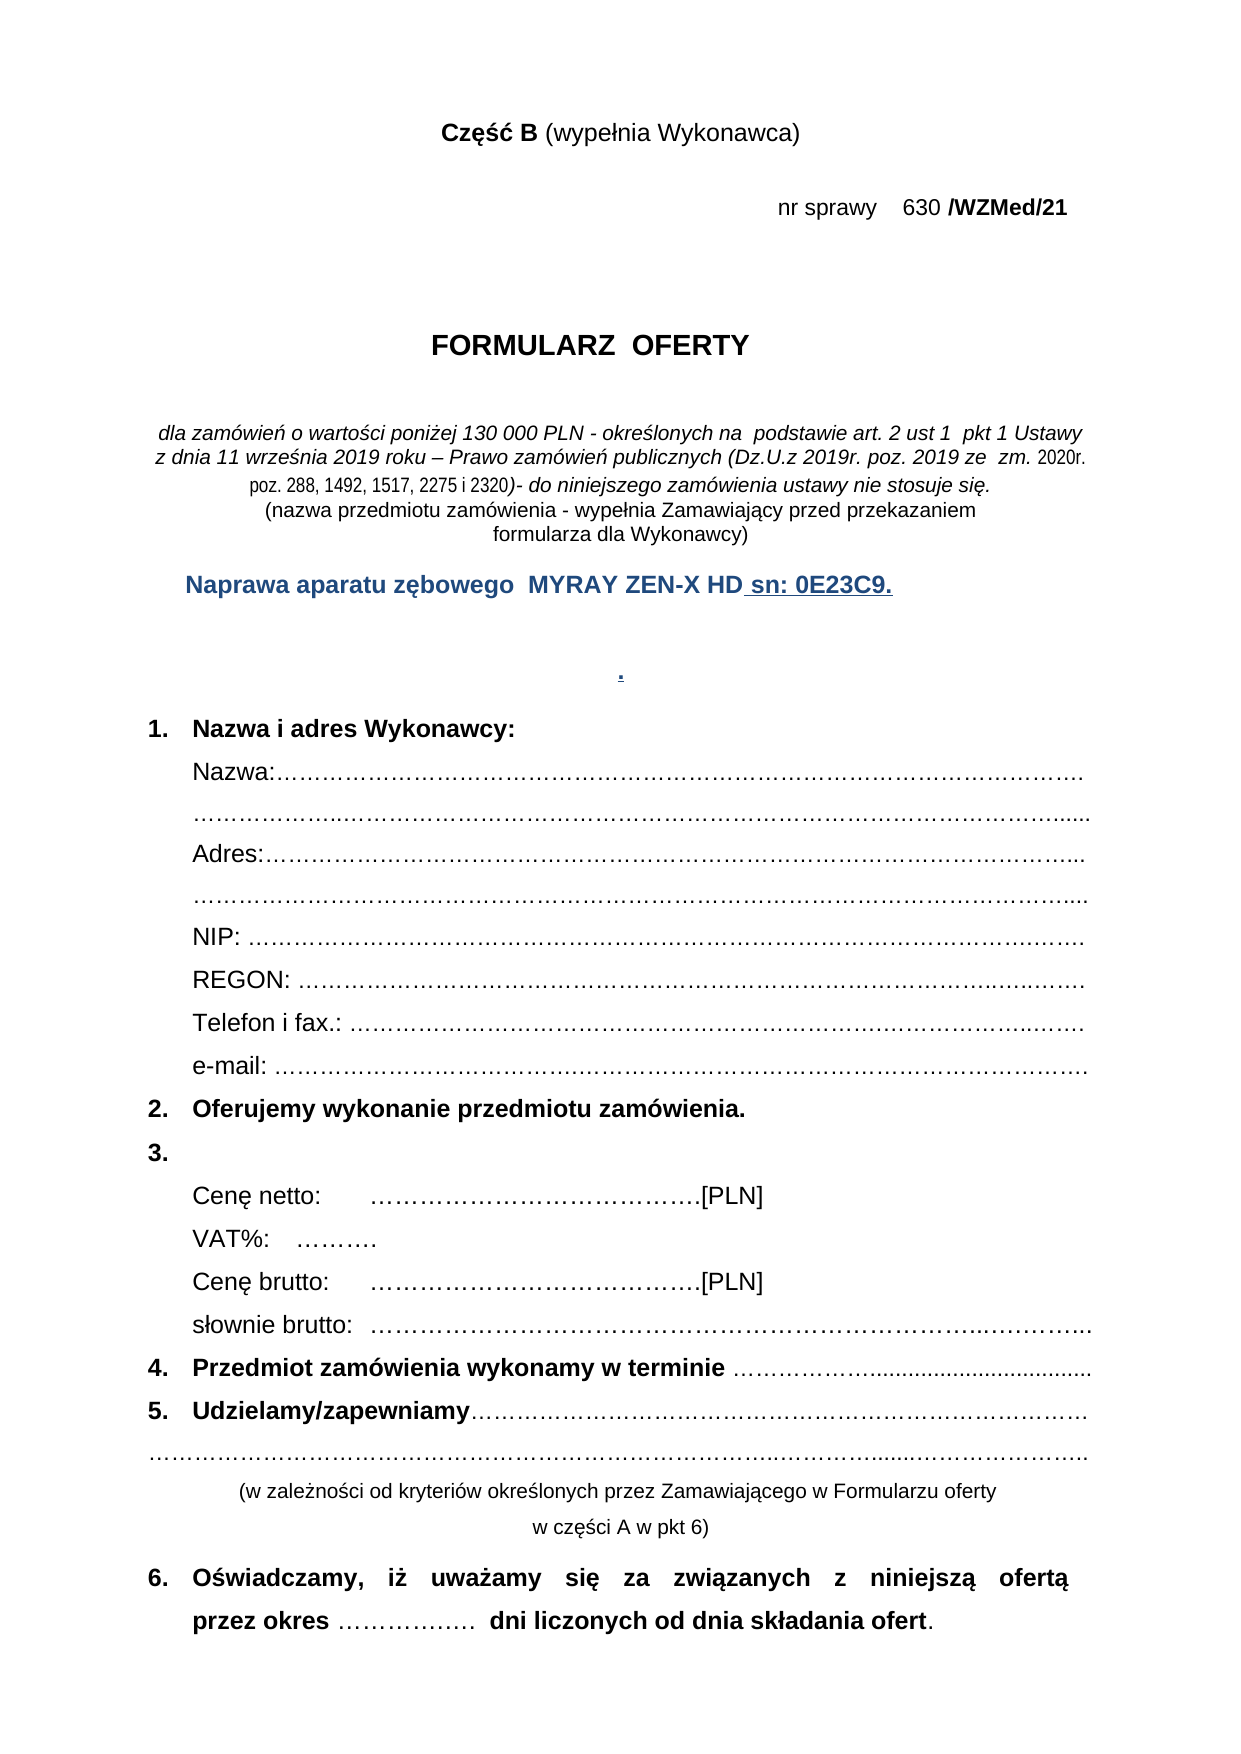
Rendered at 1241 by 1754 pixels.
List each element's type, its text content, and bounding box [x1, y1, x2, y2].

text Telefon i fax.: …………………………………………………………….………………..……. [148, 1008, 1094, 1037]
text NIP: ………………………………………………………………………………………….……. [148, 922, 1094, 951]
text Część B (wypełnia Wykonawca) [148, 118, 1094, 147]
text z dnia 11 września 2019 roku – Prawo zamówień publicznych (Dz.U.z 2019r. poz. 2019 ze zm. 2020r. poz. 288, 1492, 1517, 2275 i 2320)- do niniejszego zamówienia ustawy nie stosuje się. [148, 445, 1093, 498]
text Nazwa:……………………………………………………………………………………………. [148, 757, 1094, 785]
list Oświadczamy, iż uważamy się za związanych z niniejszą ofertą przez okres ………….…. dni liczonych od dnia składania ofert. [148, 1563, 1094, 1635]
text ………………………………………………………………………..………….......………………….. [148, 1439, 1094, 1466]
list Przedmiot zamówienia wykonamy w terminie ………………................................... [148, 1353, 1094, 1382]
text …………………………………………………………………………………………………….... [148, 882, 1094, 909]
text Cenę netto: ………………………………….[PLN] [192, 1181, 1094, 1209]
text Cenę brutto: ………………………………….[PLN] [192, 1267, 1094, 1296]
text słownie brutto: ………………………………………………………………...….……... [192, 1310, 1094, 1339]
text ………………..…………………………………………………………………………………...... [148, 800, 1094, 826]
list Nazwa i adres Wykonawcy: [148, 713, 1094, 742]
text REGON: ………………………………………………………………………………..…..……. [148, 965, 1094, 994]
text e-mail: ………………………………….…………………………………………………………. [148, 1051, 1094, 1080]
list Udzielamy/zapewniamy……………………………………………………………………… [148, 1396, 1094, 1425]
text FORMULARZ OFERTY [148, 328, 1094, 361]
text . [148, 656, 1094, 685]
text (nazwa przedmiotu zamówienia - wypełnia Zamawiający przed przekazaniem formularza dla Wykonawcy) [148, 498, 1094, 546]
text Adres:……………………………………………………………………………………………... [148, 839, 1094, 868]
text Naprawa aparatu zębowego MYRAY ZEN-X HD sn: 0E23C9. [185, 570, 1094, 598]
text dla zamówień o wartości poniżej 130 000 PLN - określonych na podstawie art. 2 ust 1 pkt 1 Ustawy [148, 421, 1093, 445]
text (w zależności od kryteriów określonych przez Zamawiającego w Formularzu oferty w części A w pkt 6) [148, 1479, 1094, 1539]
text VAT%: ………. [192, 1224, 1094, 1252]
list Oferujemy wykonanie przedmiotu zamówienia. [148, 1094, 1094, 1123]
text nr sprawy 630 /WZMed/21 [148, 193, 1094, 220]
